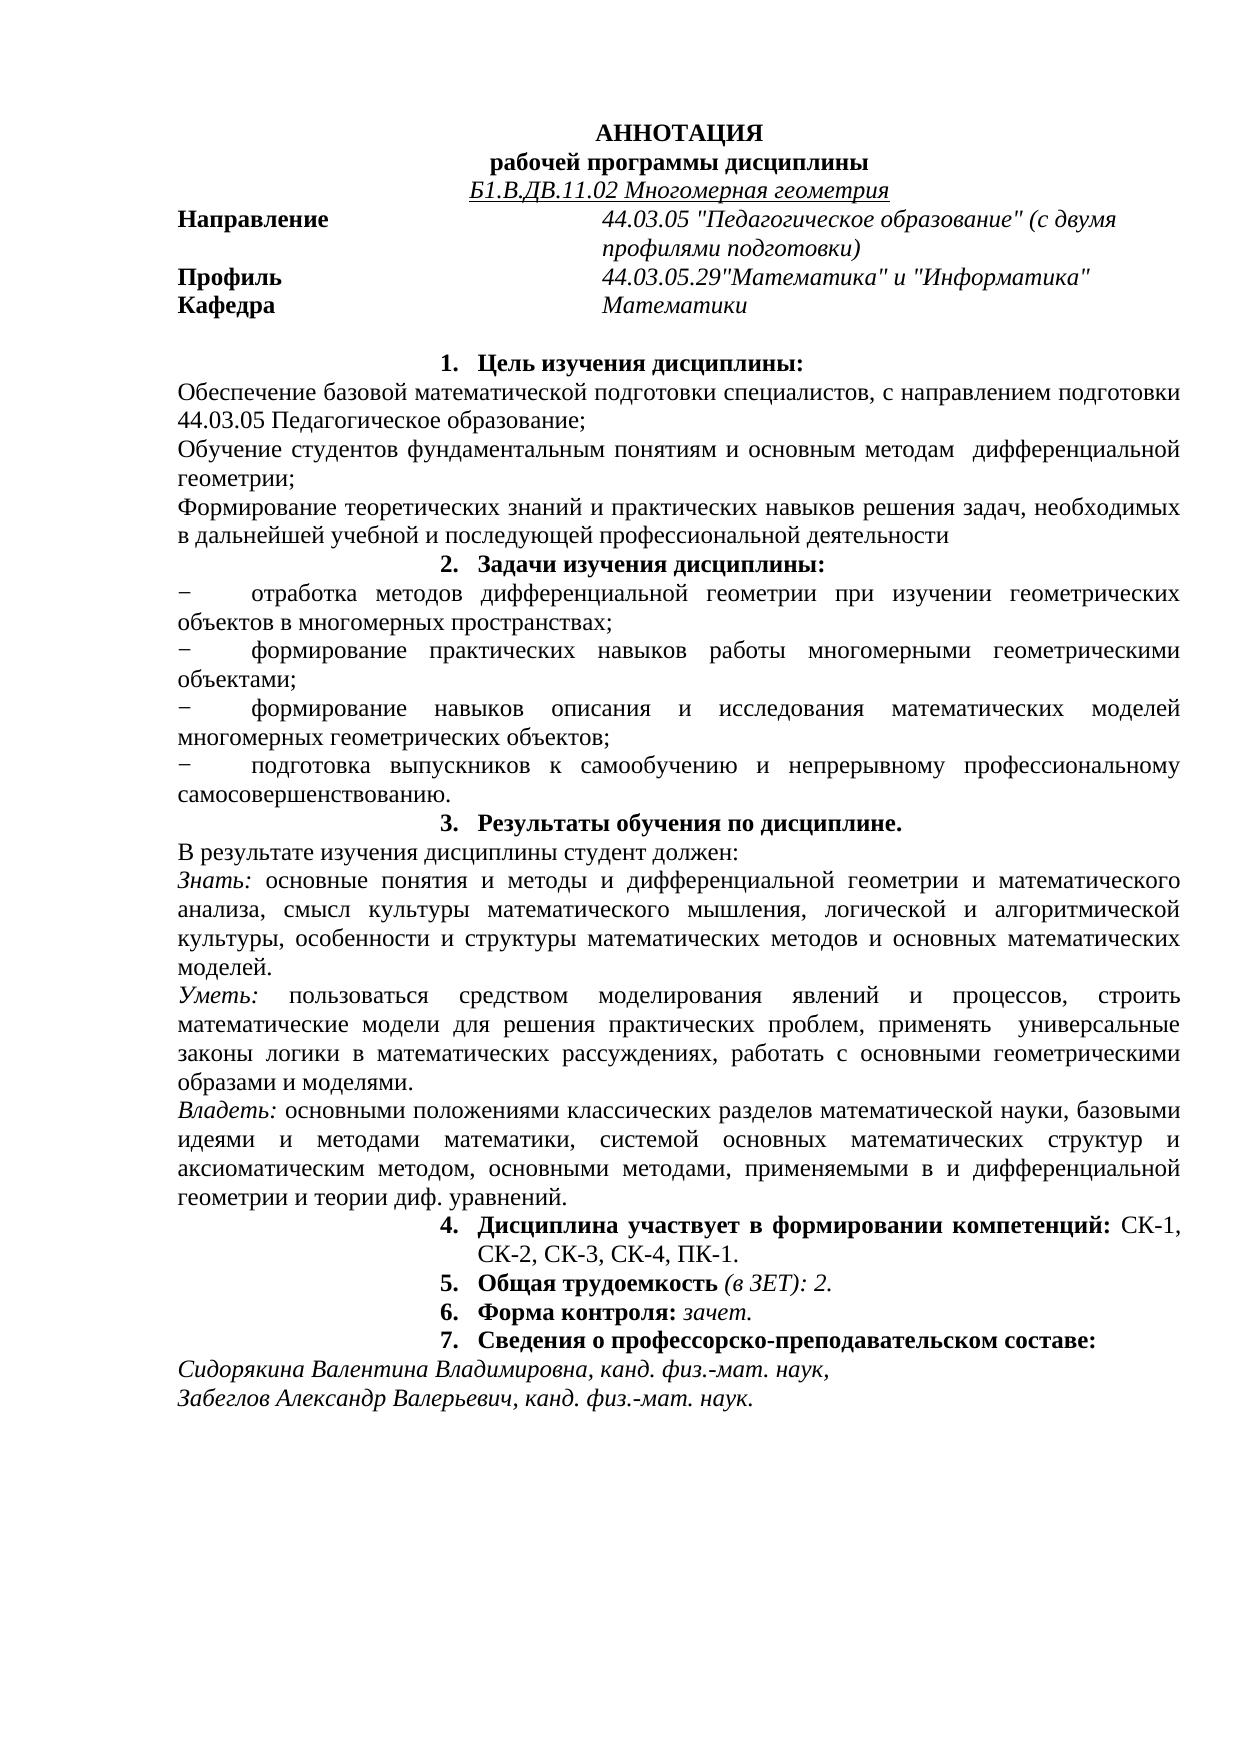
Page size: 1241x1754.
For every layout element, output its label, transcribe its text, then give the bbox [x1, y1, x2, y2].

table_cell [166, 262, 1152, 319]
text В результате изучения дисциплины студент должен: [177, 837, 1181, 866]
text Формирование теоретических знаний и практических навыков решения задач, необходимых в дальнейшей учебной и последующей профессиональной деятельности [177, 492, 1181, 549]
text − подготовка выпускников к самообучению и непрерывному профессиональному самосовершенствованию. [177, 751, 1181, 808]
text Уметь: пользоваться средством моделирования явлений и процессов, строить математические модели для решения практических проблем, применять универсальные законы логики в математических рассуждениях, работать с основными геометрическими образами и моделями. [177, 981, 1181, 1096]
list Общая трудоемкость (в ЗЕТ): 2. [440, 1268, 1181, 1297]
text Б1.В.ДВ.11.02 Многомерная геометрия [177, 176, 1181, 204]
text рабочей программы дисциплины [177, 147, 1181, 176]
text − отработка методов дифференциальной геометрии при изучении геометрических объектов в многомерных пространствах; [177, 578, 1181, 636]
list Форма контроля: зачет. [440, 1297, 1181, 1326]
text Обучение студентов фундаментальным понятиям и основным методам дифференциальной геометрии; [177, 434, 1181, 492]
text Владеть: основными положениями классических разделов математической науки, базовыми идеями и методами математики, системой основных математических структур и аксиоматическим методом, основными методами, применяемыми в и дифференциальной геометрии и теории диф. уравнений. [177, 1096, 1181, 1211]
text Обеспечение базовой математической подготовки специалистов, с направлением подготовки 44.03.05 Педагогическое образование; [177, 377, 1181, 434]
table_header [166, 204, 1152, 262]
list Сведения о профессорско-преподавательском составе: [440, 1326, 1181, 1354]
text Забеглов Александр Валерьевич, канд. физ.-мат. наук. [177, 1383, 1181, 1412]
text Сидорякина Валентина Владимировна, канд. физ.-мат. наук, [177, 1354, 1181, 1383]
text − формирование навыков описания и исследования математических моделей многомерных геометрических объектов; [177, 693, 1181, 751]
text − формирование практических навыков работы многомерными геометрическими объектами; [177, 636, 1181, 693]
list Цель изучения дисциплины: [440, 348, 1181, 377]
list Результаты обучения по дисциплине. [440, 808, 1181, 837]
text АННОТАЦИЯ [177, 118, 1181, 147]
text Знать: основные понятия и методы и дифференциальной геометрии и математического анализа, смысл культуры математического мышления, логической и алгоритмической культуры, особенности и структуры математических методов и основных математических моделей. [177, 866, 1181, 981]
list Задачи изучения дисциплины: [440, 549, 1181, 578]
list Дисциплина участвует в формировании компетенций: СК-1, СК-2, СК-3, СК-4, ПК-1. [440, 1211, 1181, 1268]
